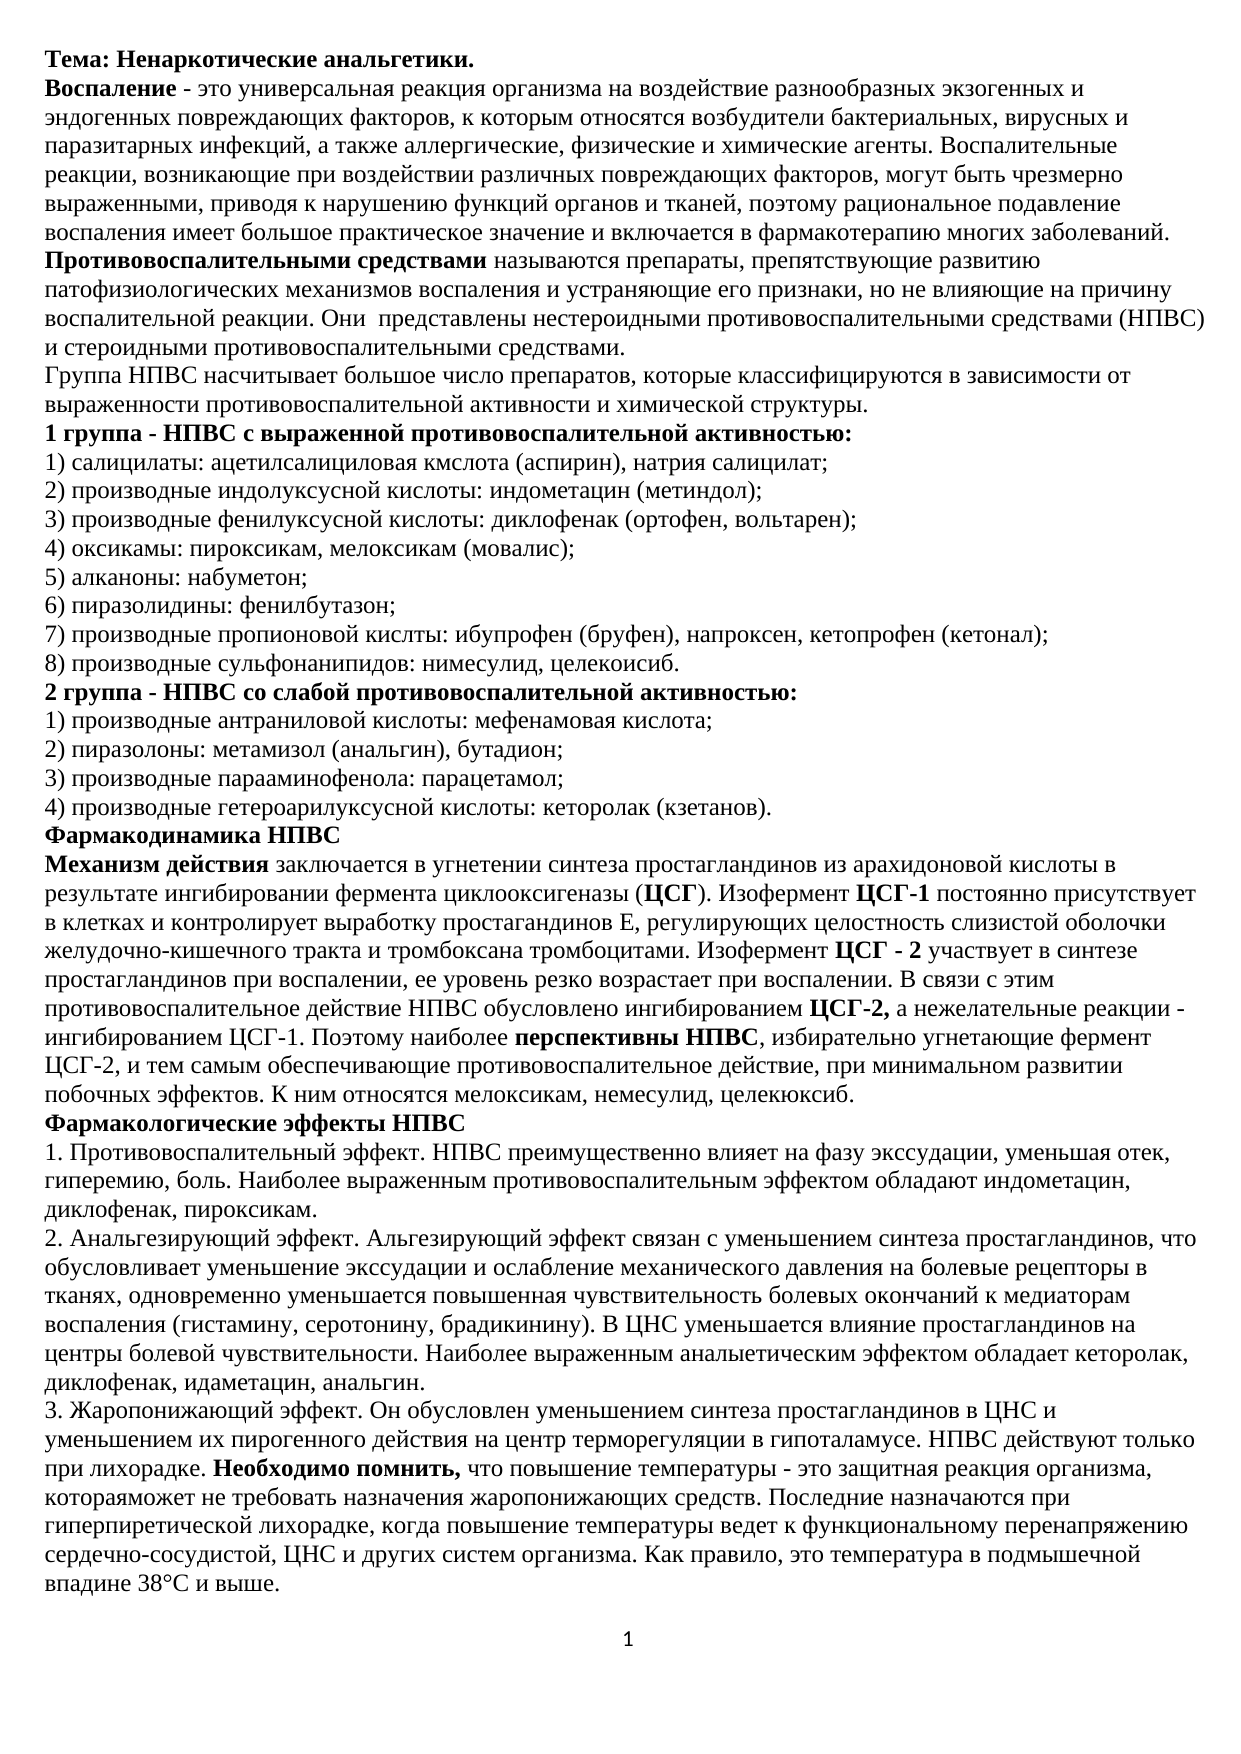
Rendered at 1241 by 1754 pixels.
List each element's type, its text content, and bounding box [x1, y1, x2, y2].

text Тема: Ненаркотические анальгетики. [44, 44, 1211, 73]
text Механизм действия заключается в угнетении синтеза простагландинов из арахидоновой кислоты в результате ингибировании фермента циклооксигеназы (ЦСГ). Изофермент ЦСГ-1 постоянно присутствует в клетках и контролирует выработку простагандинов Е, регулирующих целостность слизистой оболочки желудочно-кишечного тракта и тромбоксана тромбоцитами. Изофермент ЦСГ - 2 участвует в синтезе простагландинов при воспалении, ее уровень резко возрастает при воспалении. В связи с этим противовоспалительное действие НПВС обусловлено ингибированием ЦСГ-2, а нежелательные реакции - ингибированием ЦСГ-1. Поэтому наиболее перспективны НПВС, избирательно угнетающие фермент ЦСГ-2, и тем самым обеспечивающие противовоспалительное действие, при минимальном развитии побочных эффектов. К ним относятся мелоксикам, немесулид, целекюксиб. [44, 849, 1211, 1108]
text 5) алканоны: набуметон; [44, 562, 1211, 591]
text 1 группа - НПВС с выраженной противовоспалительной активностью: [44, 418, 1211, 447]
text Группа НПВС насчитывает большое число препаратов, которые классифицируются в зависимости от выраженности противовоспалительной активности и химической структуры. [44, 361, 1211, 418]
text 3) производные фенилуксусной кислоты: диклофенак (ортофен, вольтарен); [44, 504, 1211, 533]
text 3. Жаропонижающий эффект. Он обусловлен уменьшением синтеза простагландинов в ЦНС и уменьшением их пирогенного действия на центр терморегуляции в гипоталамусе. НПВС действуют только при лихорадке. Необходимо помнить, что повышение температуры - это защитная реакция организма, котораяможет не требовать назначения жаропонижающих средств. Последние назначаются при гиперпиретической лихорадке, когда повышение температуры ведет к функциональному перенапряжению сердечно-сосудистой, ЦНС и других систем организма. Как правило, это температура в подмышечной впадине 38°С и выше. [44, 1396, 1211, 1597]
text 1. Противовоспалительный эффект. НПВС преимущественно влияет на фазу экссудации, уменьшая отек, гиперемию, боль. Наиболее выраженным противовоспалительным эффектом обладают индометацин, диклофенак, пироксикам. [44, 1137, 1211, 1223]
text Противовоспалительными средствами называются препараты, препятствующие развитию патофизиологических механизмов воспаления и устраняющие его признаки, но не влияющие на причину воспалительной реакции. Они представлены нестероидными противовоспалительными средствами (НПВС) и стероидными противовоспалительными средствами. [44, 246, 1211, 361]
text Фармакодинамика НПВС [44, 821, 1211, 849]
text Воспаление - это универсальная реакция организма на воздействие разнообразных экзогенных и эндогенных повреждающих факторов, к которым относятся возбудители бактериальных, вирусных и паразитарных инфекций, а также аллергические, физические и химические агенты. Воспалительные реакции, возникающие при воздействии различных повреждающих факторов, могут быть чрезмерно выраженными, приводя к нарушению функций органов и тканей, поэтому рациональное подавление воспаления имеет большое практическое значение и включается в фармакотерапию многих заболеваний. [44, 73, 1211, 246]
text 4) оксикамы: пироксикам, мелоксикам (мовалис); [44, 533, 1211, 562]
text 7) производные пропионовой кислты: ибупрофен (бруфен), напроксен, кетопрофен (кетонал); [44, 619, 1211, 648]
text Фармакологические эффекты НПВС [44, 1108, 1211, 1137]
text 2. Анальгезирующий эффект. Альгезирующий эффект связан с уменьшением синтеза простагландинов, что обусловливает уменьшение экссудации и ослабление механического давления на болевые рецепторы в тканях, одновременно уменьшается повышенная чувствительность болевых окончаний к медиаторам воспаления (гистамину, серотонину, брадикинину). В ЦНС уменьшается влияние простагландинов на центры болевой чувствительности. Наиболее выраженным аналыетическим эффектом обладает кеторолак, диклофенак, идаметацин, анальгин. [44, 1223, 1211, 1396]
text 6) пиразолидины: фенилбутазон; [44, 591, 1211, 619]
text 1) салицилаты: ацетилсалициловая кмслота (аспирин), натрия салицилат; [44, 447, 1211, 476]
text 4) производные гетероарилуксусной кислоты: кеторолак (кзетанов). [44, 792, 1211, 821]
text 2) пиразолоны: метамизол (анальгин), бутадион; [44, 734, 1211, 763]
text 1) производные антраниловой кислоты: мефенамовая кислота; [44, 706, 1211, 734]
text 3) производные парааминофенола: парацетамол; [44, 763, 1211, 792]
text 2) производные индолуксусной кислоты: индометацин (метиндол); [44, 476, 1211, 504]
text 8) производные сульфонанипидов: нимесулид, целекоисиб. [44, 648, 1211, 677]
text 2 группа - НПВС со слабой противовоспалительной активностью: [44, 677, 1211, 706]
